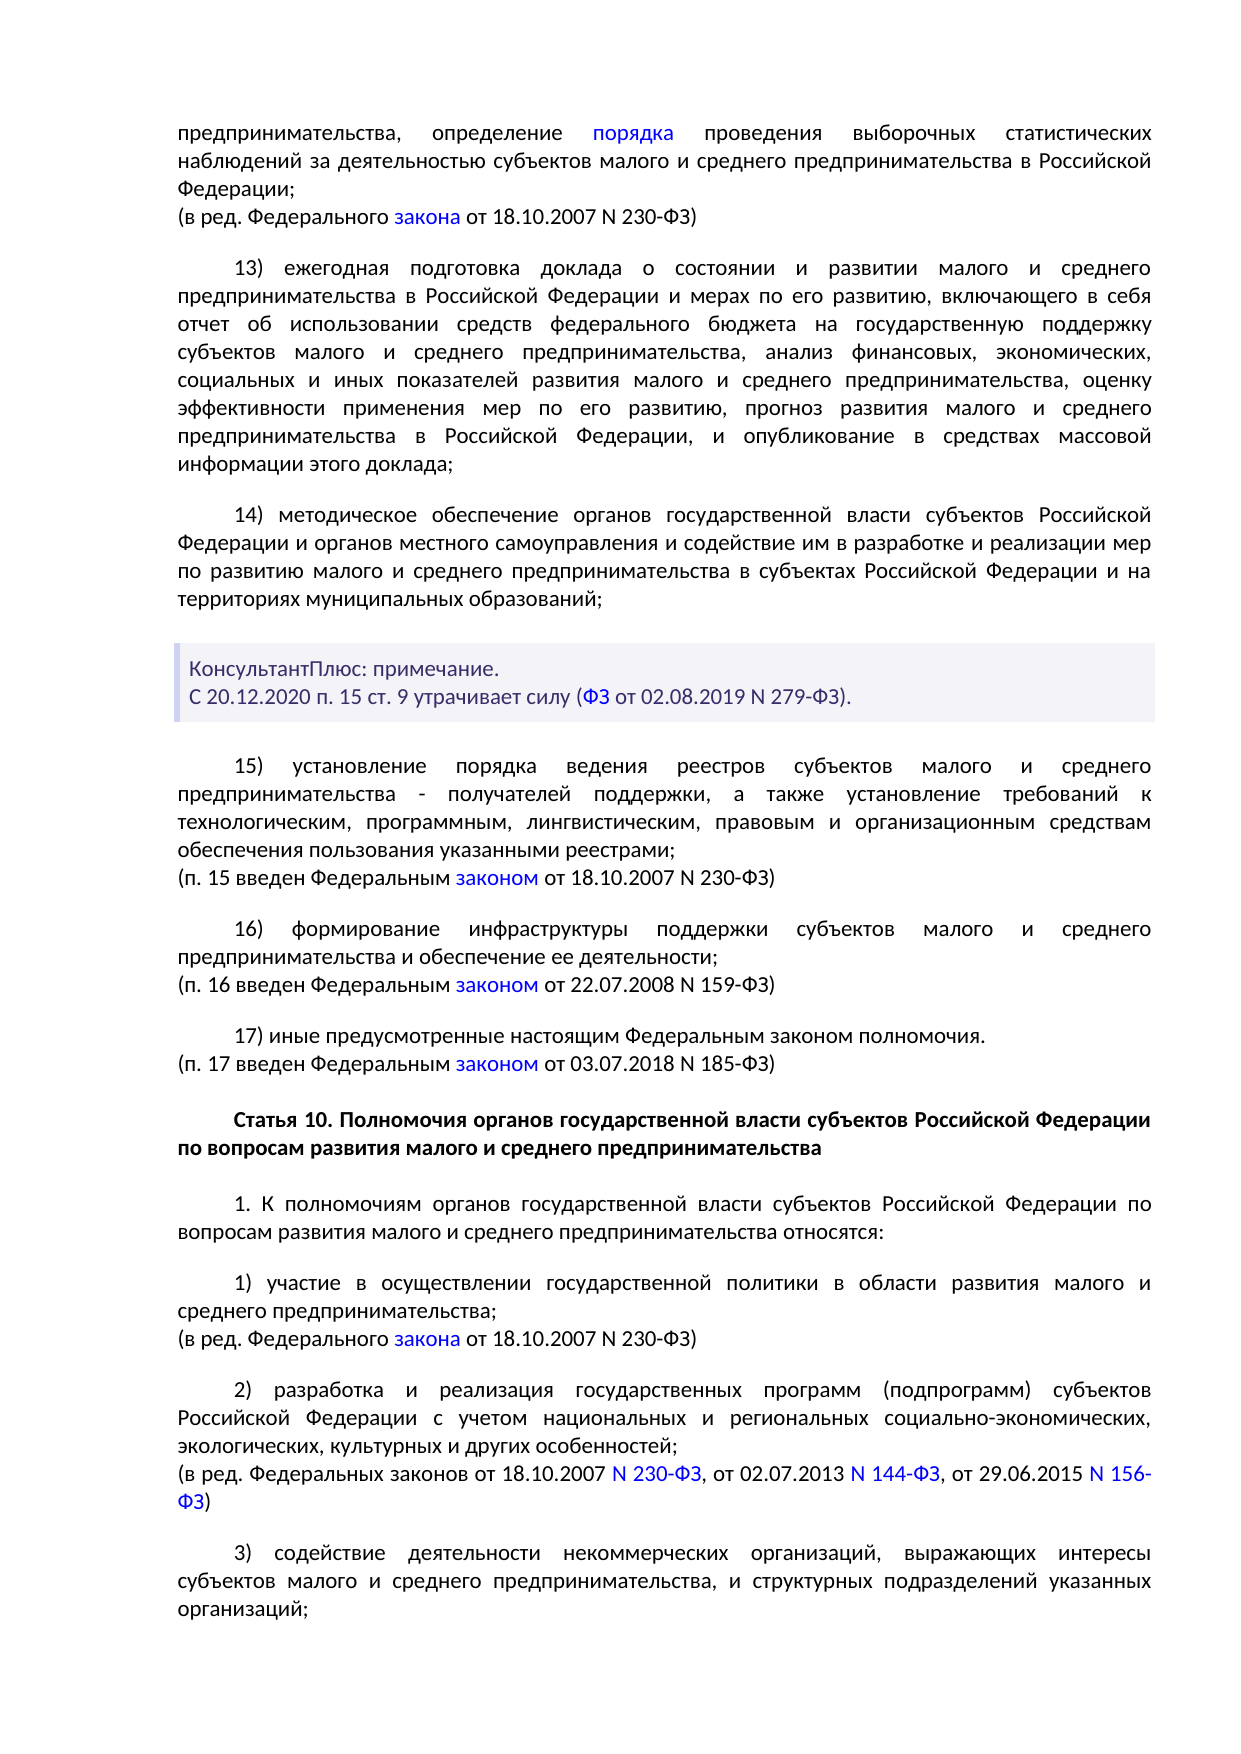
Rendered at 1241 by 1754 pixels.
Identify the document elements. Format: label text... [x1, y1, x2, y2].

text (п. 16 введен Федеральным законом от 22.07.2008 N 159-ФЗ) [177, 970, 1152, 998]
text (в ред. Федерального закона от 18.10.2007 N 230-ФЗ) [177, 202, 1152, 230]
text 2) разработка и реализация государственных программ (подпрограмм) субъектов Российской Федерации с учетом национальных и региональных социально-экономических, экологических, культурных и других особенностей; [177, 1375, 1152, 1459]
text (п. 15 введен Федеральным законом от 18.10.2007 N 230-ФЗ) [177, 863, 1152, 891]
text 14) методическое обеспечение органов государственной власти субъектов Российской Федерации и органов местного самоуправления и содействие им в разработке и реализации мер по развитию малого и среднего предпринимательства в субъектах Российской Федерации и на территориях муниципальных образований; [177, 500, 1152, 612]
text (в ред. Федерального закона от 18.10.2007 N 230-ФЗ) [177, 1324, 1152, 1352]
title Статья 10. Полномочия органов государственной власти субъектов Российской Федерации по вопросам развития малого и среднего предпринимательства [177, 1105, 1152, 1161]
text 13) ежегодная подготовка доклада о состоянии и развитии малого и среднего предпринимательства в Российской Федерации и мерах по его развитию, включающего в себя отчет об использовании средств федерального бюджета на государственную поддержку субъектов малого и среднего предпринимательства, анализ финансовых, экономических, социальных и иных показателей развития малого и среднего предпринимательства, оценку эффективности применения мер по его развитию, прогноз развития малого и среднего предпринимательства в Российской Федерации, и опубликование в средствах массовой информации этого доклада; [177, 253, 1152, 477]
text 3) содействие деятельности некоммерческих организаций, выражающих интересы субъектов малого и среднего предпринимательства, и структурных подразделений указанных организаций; [177, 1538, 1152, 1622]
text 17) иные предусмотренные настоящим Федеральным законом полномочия. [177, 1021, 1152, 1049]
text (п. 17 введен Федеральным законом от 03.07.2018 N 185-ФЗ) [177, 1049, 1152, 1077]
text 1. К полномочиям органов государственной власти субъектов Российской Федерации по вопросам развития малого и среднего предпринимательства относятся: [177, 1189, 1152, 1246]
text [177, 118, 1152, 202]
text (в ред. Федеральных законов от 18.10.2007 N 230-ФЗ, от 02.07.2013 N 144-ФЗ, от 29.06.2015 N 156-ФЗ) [177, 1459, 1152, 1516]
text 1) участие в осуществлении государственной политики в области развития малого и среднего предпринимательства; [177, 1268, 1152, 1324]
text 15) установление порядка ведения реестров субъектов малого и среднего предпринимательства - получателей поддержки, а также установление требований к технологическим, программным, лингвистическим, правовым и организационным средствам обеспечения пользования указанными реестрами; [177, 751, 1152, 863]
table_header КонсультантПлюс: примечание. С 20.12.2020 п. 15 ст. 9 утрачивает силу (ФЗ от 02.08.2019 N 279-ФЗ). [180, 643, 1149, 722]
text 16) формирование инфраструктуры поддержки субъектов малого и среднего предпринимательства и обеспечение ее деятельности; [177, 914, 1152, 970]
